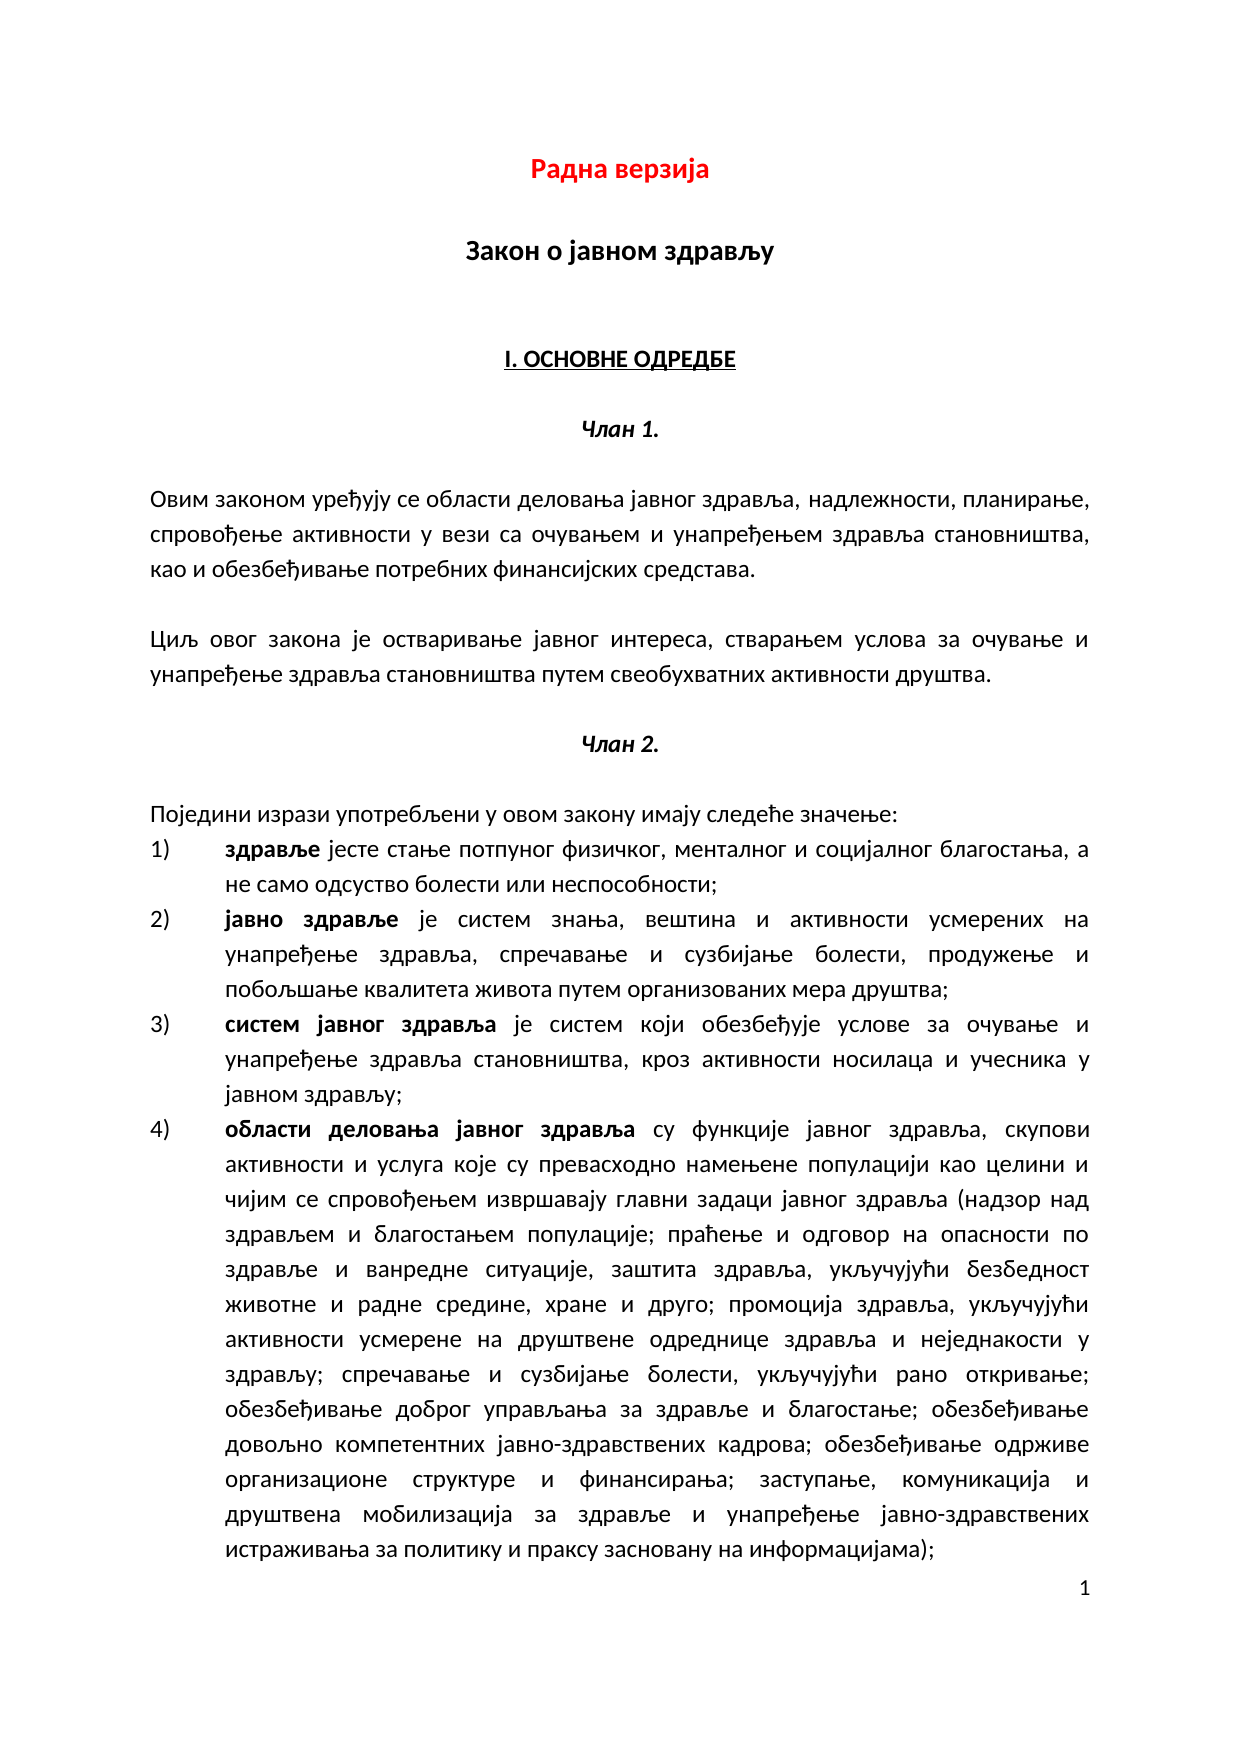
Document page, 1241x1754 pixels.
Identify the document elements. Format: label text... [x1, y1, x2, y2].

text Закон о јавном здрављу [150, 232, 1090, 267]
text Циљ овог закона је остваривање јавног интереса, стварањем услова за очување и унапређење здравља становништва путем свеобухватних активности друштва. [150, 623, 1090, 688]
text Радна верзија [150, 150, 1090, 186]
text Овим законом уређују се области деловања јавног здравља, надлежности, планирање, спровођење активности у вези са очувањем и унапређењем здравља становништва, као и обезбеђивање потребних финансијских средстава. [150, 483, 1090, 583]
text I. ОСНОВНЕ ОДРЕДБЕ [150, 343, 1090, 373]
text Поједини изрази употребљени у овом закону имају следеће значење: [150, 798, 1090, 828]
text Члан 1. [150, 413, 1090, 443]
list систем јавног здравља је систем који обезбеђује услове за очување и унапређење здравља становништва, кроз активности носилаца и учесника у јавном здрављу; [150, 1008, 1090, 1108]
list области деловања јавног здравља су функције јавног здравља, скупови активности и услуга које су превасходно намењене популацији као целини и чијим се спровођењем извршавају главни задаци јавног здравља (надзор над здрављем и благостањем популације; праћење и одговор на опасности по здравље и ванредне ситуације, заштита здравља, укључујући безбедност животне и радне средине, хране и друго; промоција здравља, укључујући активности усмерене на друштвене одреднице здравља и неједнакости у здрављу; спречавање и сузбијање болести, укључујући рано откривање; обезбеђивање доброг управљања за здравље и благостање; обезбеђивање довољно компетентних јавно-здравствених кадрова; обезбеђивање одрживе организационе структуре и финансирања; заступање, комуникација и друштвена мобилизација за здравље и унапређење јавно-здравствених истраживања за политику и праксу засновану на информацијама); [150, 1113, 1090, 1563]
list јавно здравље је систем знања, вештина и активности усмерених на унапређење здравља, спречавање и сузбијање болести, продужење и побољшање квалитета живота путем организованих мера друштва; [150, 903, 1090, 1003]
text Члан 2. [150, 728, 1090, 758]
list здравље јесте стање потпуног физичког, менталног и социјалног благостања, а не само одсуство болести или неспособности; [150, 833, 1090, 898]
